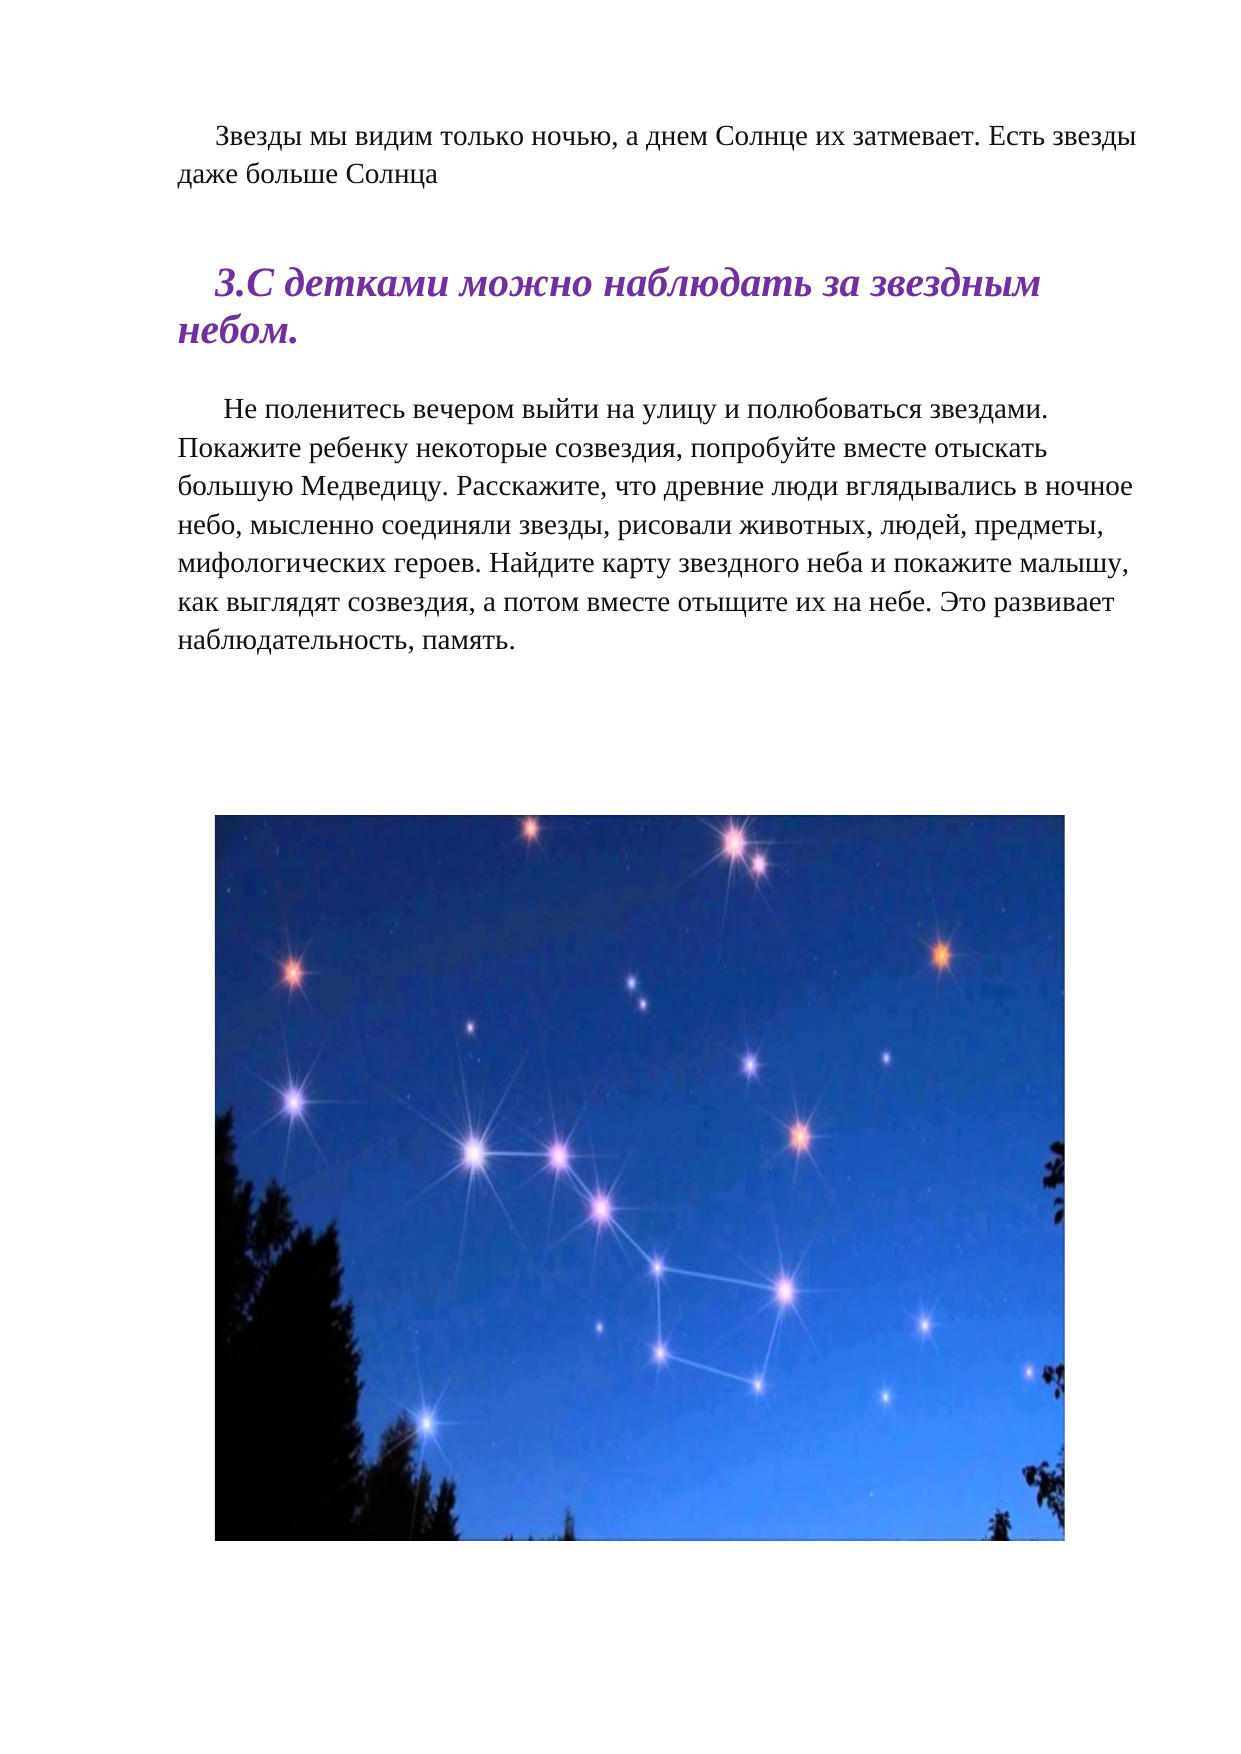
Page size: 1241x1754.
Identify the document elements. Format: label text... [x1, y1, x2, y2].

text 3.С детками можно наблюдать за звездным небом. [177, 257, 1152, 353]
text Звезды мы видим только ночью, а днем Солнце их затмевает. Есть звезды даже больше Солнца [177, 118, 1152, 190]
text Не поленитесь вечером выйти на улицу и полюбоваться звездами. Покажите ребенку некоторые созвездия, попробуйте вместе отыскать большую Медведицу. Расскажите, что древние люди вглядывались в ночное небо, мысленно соединяли звезды, рисовали животных, людей, предметы, мифологических героев. Найдите карту звездного неба и покажите малышу, как выглядят созвездия, а потом вместе отыщите их на небе. Это развивает наблюдательность, память. [177, 391, 1152, 656]
picture [214, 815, 1065, 1541]
